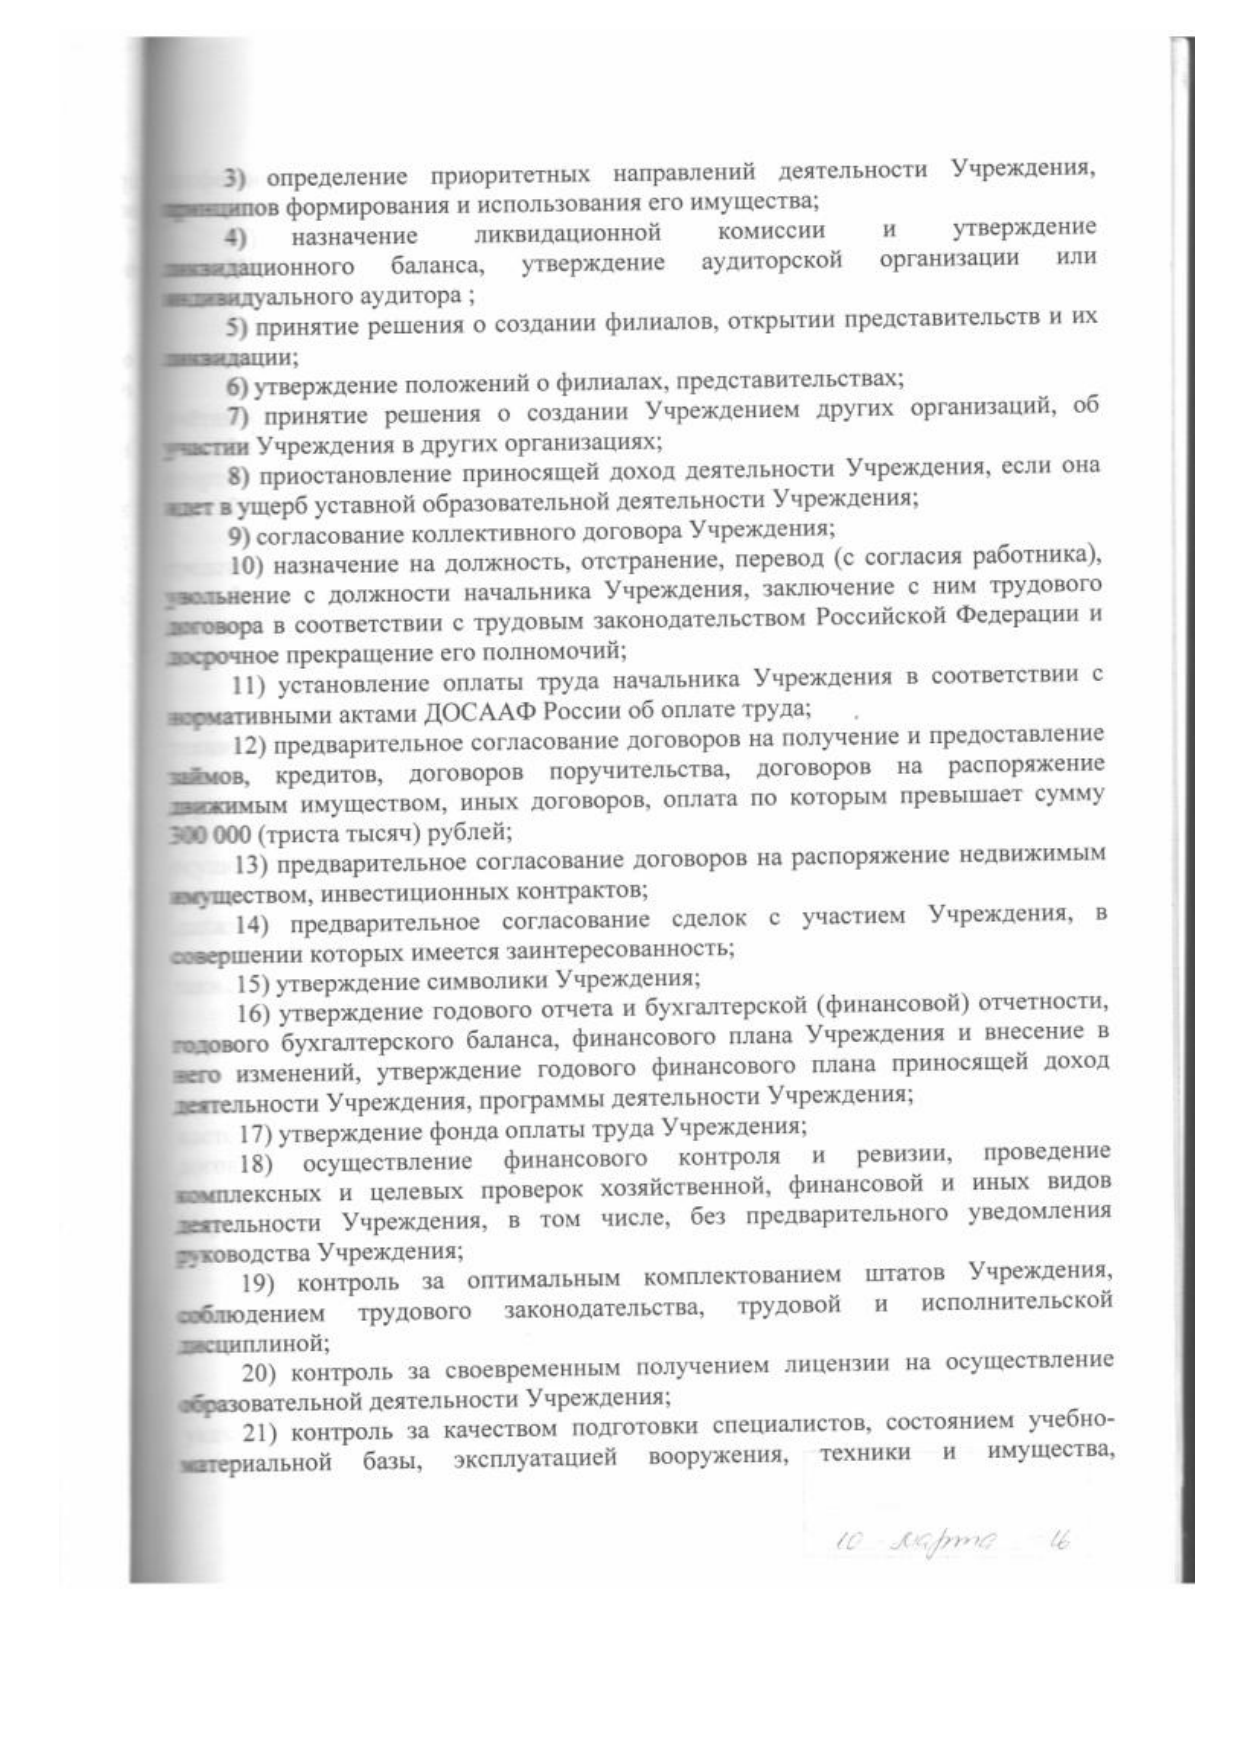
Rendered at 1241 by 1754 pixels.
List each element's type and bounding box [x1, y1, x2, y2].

picture [59, 29, 1195, 1589]
